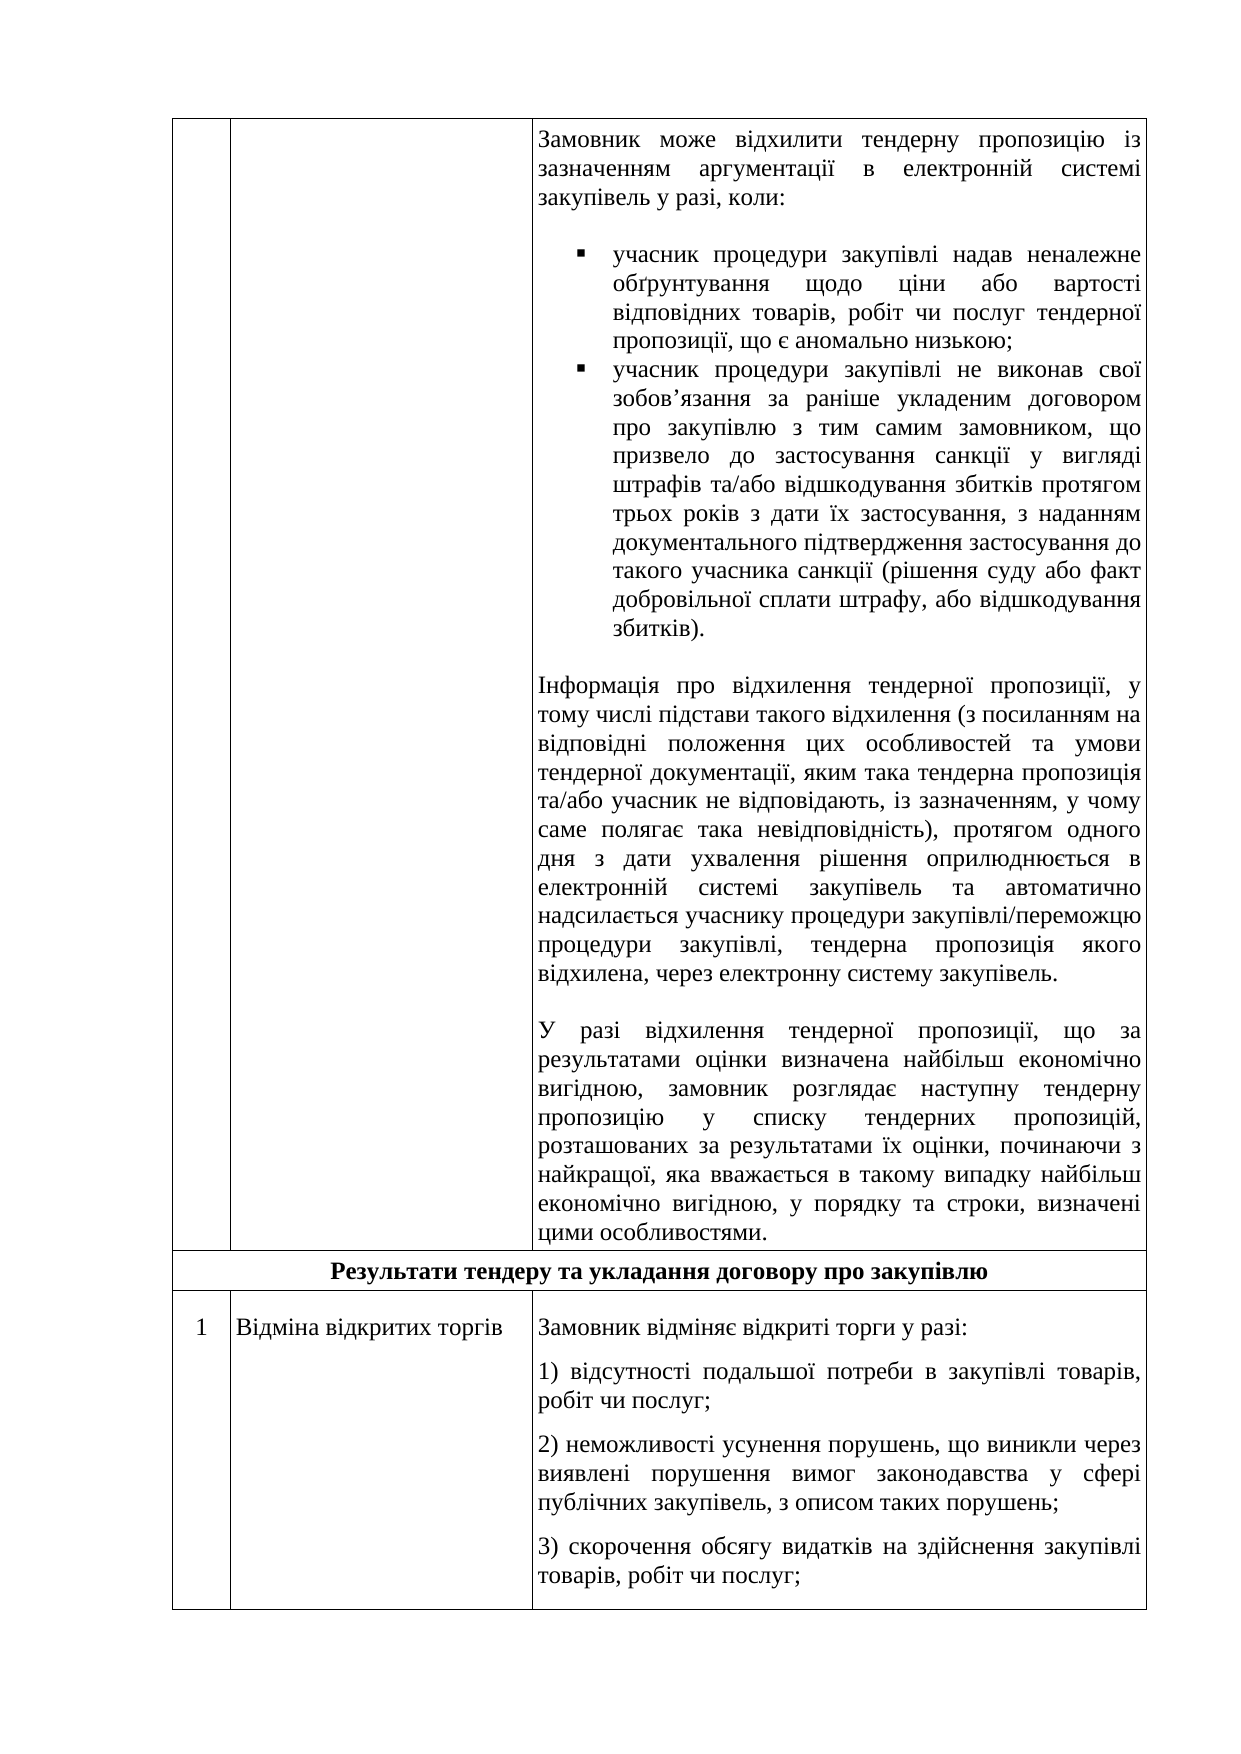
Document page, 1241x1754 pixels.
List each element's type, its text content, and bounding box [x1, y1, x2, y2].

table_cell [231, 119, 532, 1250]
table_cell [231, 1291, 532, 1609]
table_cell 3 [173, 119, 230, 1250]
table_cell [533, 1291, 1146, 1609]
table_cell Результати тендеру та укладання договору про закупівлю [173, 1251, 1146, 1290]
table_cell 1 [173, 1291, 230, 1609]
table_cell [533, 119, 1146, 1250]
